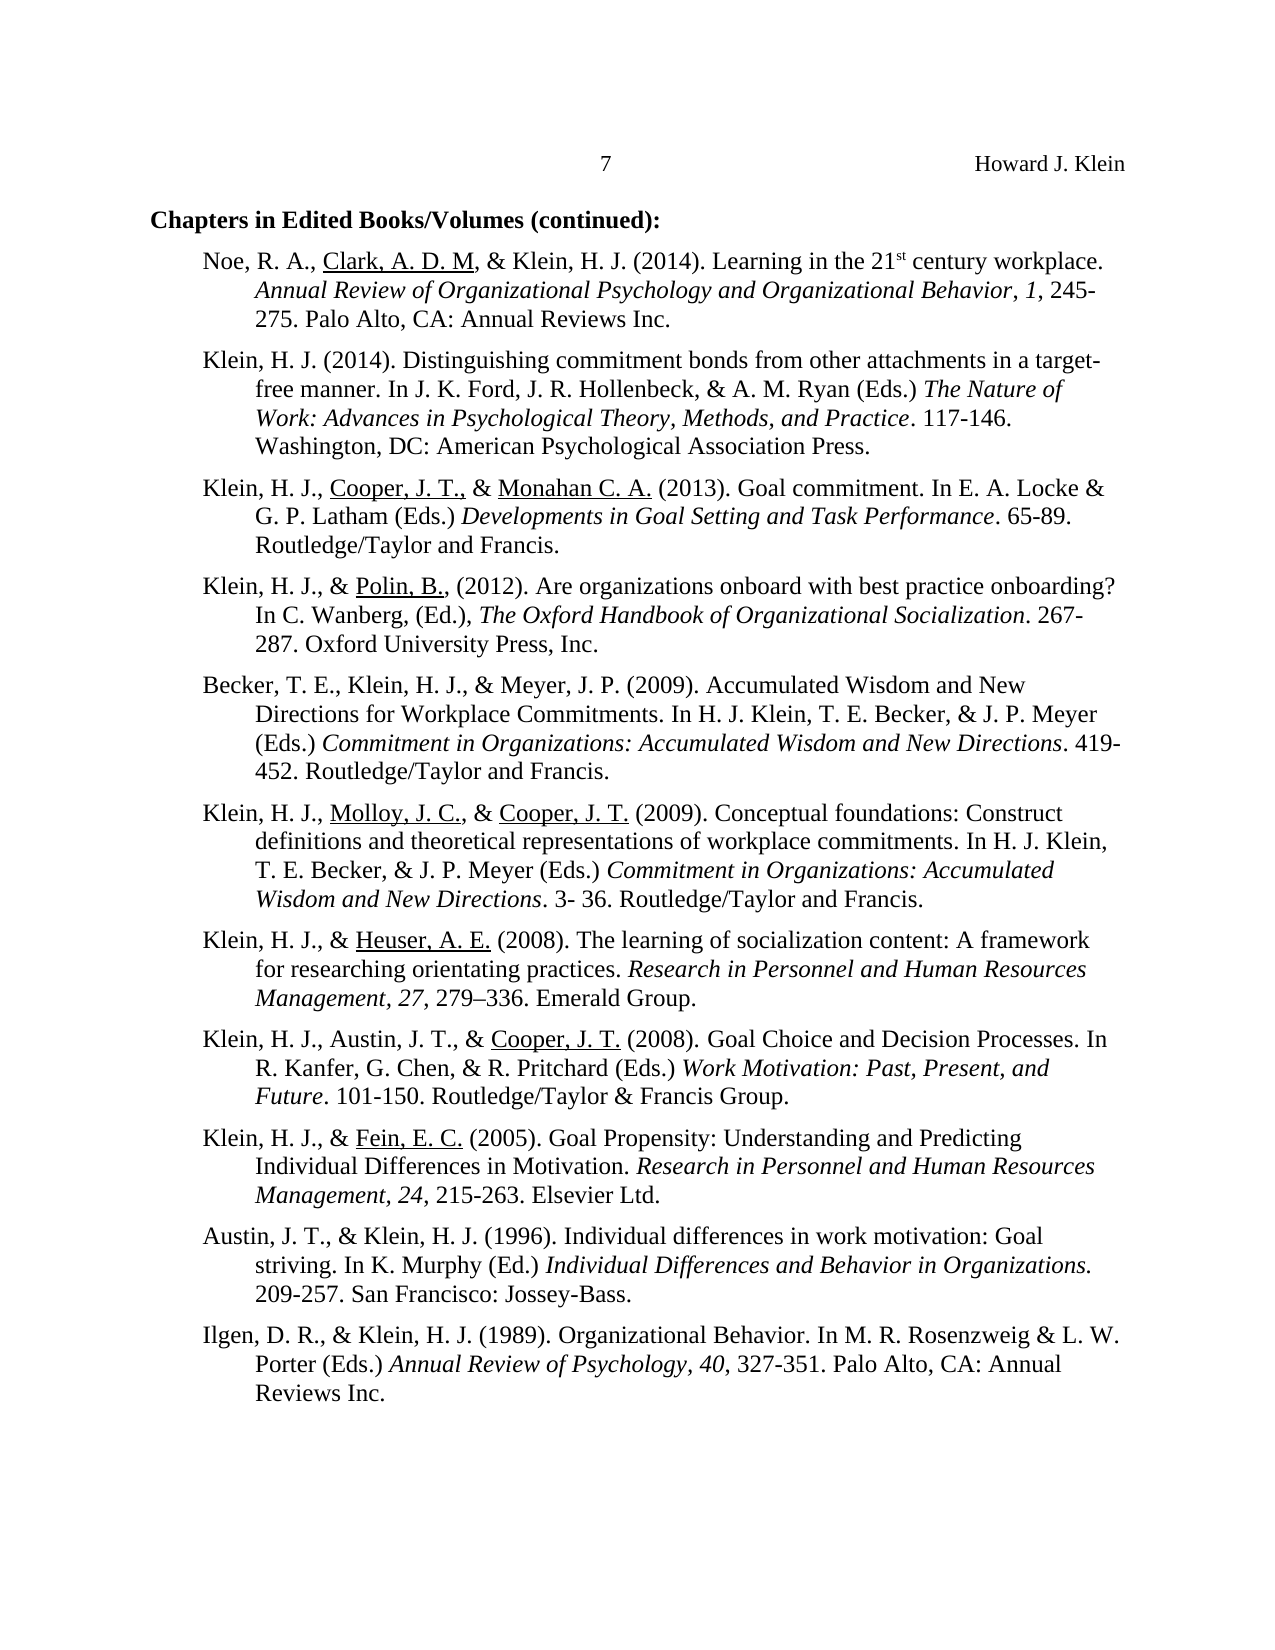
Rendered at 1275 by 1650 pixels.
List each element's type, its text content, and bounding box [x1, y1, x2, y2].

text Klein, H. J., Cooper, J. T., & Monahan C. A. (2013). Goal commitment. In E. A. Locke & G. P. Latham (Eds.) Developments in Goal Setting and Task Performance. 65-89. Routledge/Taylor and Francis. [202, 473, 1125, 559]
text Becker, T. E., Klein, H. J., & Meyer, J. P. (2009). Accumulated Wisdom and New Directions for Workplace Commitments. In H. J. Klein, T. E. Becker, & J. P. Meyer (Eds.) Commitment in Organizations: Accumulated Wisdom and New Directions. 419-452. Routledge/Taylor and Francis. [202, 670, 1125, 785]
text Noe, R. A., Clark, A. D. M, & Klein, H. J. (2014). Learning in the 21st century workplace. Annual Review of Organizational Psychology and Organizational Behavior, 1, 245-275. Palo Alto, CA: Annual Reviews Inc. [202, 246, 1125, 333]
text Klein, H. J., & Polin, B., (2012). Are organizations onboard with best practice onboarding? In C. Wanberg, (Ed.), The Oxford Handbook of Organizational Socialization. 267-287. Oxford University Press, Inc. [202, 571, 1125, 658]
text Klein, H. J. (2014). Distinguishing commitment bonds from other attachments in a target-free manner. In J. K. Ford, J. R. Hollenbeck, & A. M. Ryan (Eds.) The Nature of Work: Advances in Psychological Theory, Methods, and Practice. 117-146. Washington, DC: American Psychological Association Press. [202, 345, 1125, 460]
text Klein, H. J., & Fein, E. C. (2005). Goal Propensity: Understanding and Predicting Individual Differences in Motivation. Research in Personnel and Human Resources Management, 24, 215-263. Elsevier Ltd. [202, 1123, 1125, 1209]
text Ilgen, D. R., & Klein, H. J. (1989). Organizational Behavior. In M. R. Rosenzweig & L. W. Porter (Eds.) Annual Review of Psychology, 40, 327-351. Palo Alto, CA: Annual Reviews Inc. [202, 1320, 1125, 1406]
text Chapters in Edited Books/Volumes (continued): [150, 205, 1125, 234]
text Klein, H. J., Austin, J. T., & Cooper, J. T. (2008). Goal Choice and Decision Processes. In R. Kanfer, G. Chen, & R. Pritchard (Eds.) Work Motivation: Past, Present, and Future. 101-150. Routledge/Taylor & Francis Group. [202, 1024, 1125, 1110]
text Klein, H. J., Molloy, J. C., & Cooper, J. T. (2009). Conceptual foundations: Construct definitions and theoretical representations of workplace commitments. In H. J. Klein, T. E. Becker, & J. P. Meyer (Eds.) Commitment in Organizations: Accumulated Wisdom and New Directions. 3- 36. Routledge/Taylor and Francis. [202, 798, 1125, 913]
text Austin, J. T., & Klein, H. J. (1996). Individual differences in work motivation: Goal striving. In K. Murphy (Ed.) Individual Differences and Behavior in Organizations. 209-257. San Francisco: Jossey-Bass. [202, 1221, 1125, 1308]
text Klein, H. J., & Heuser, A. E. (2008). The learning of socialization content: A framework for researching orientating practices. Research in Personnel and Human Resources Management, 27, 279–336. Emerald Group. [202, 925, 1125, 1011]
